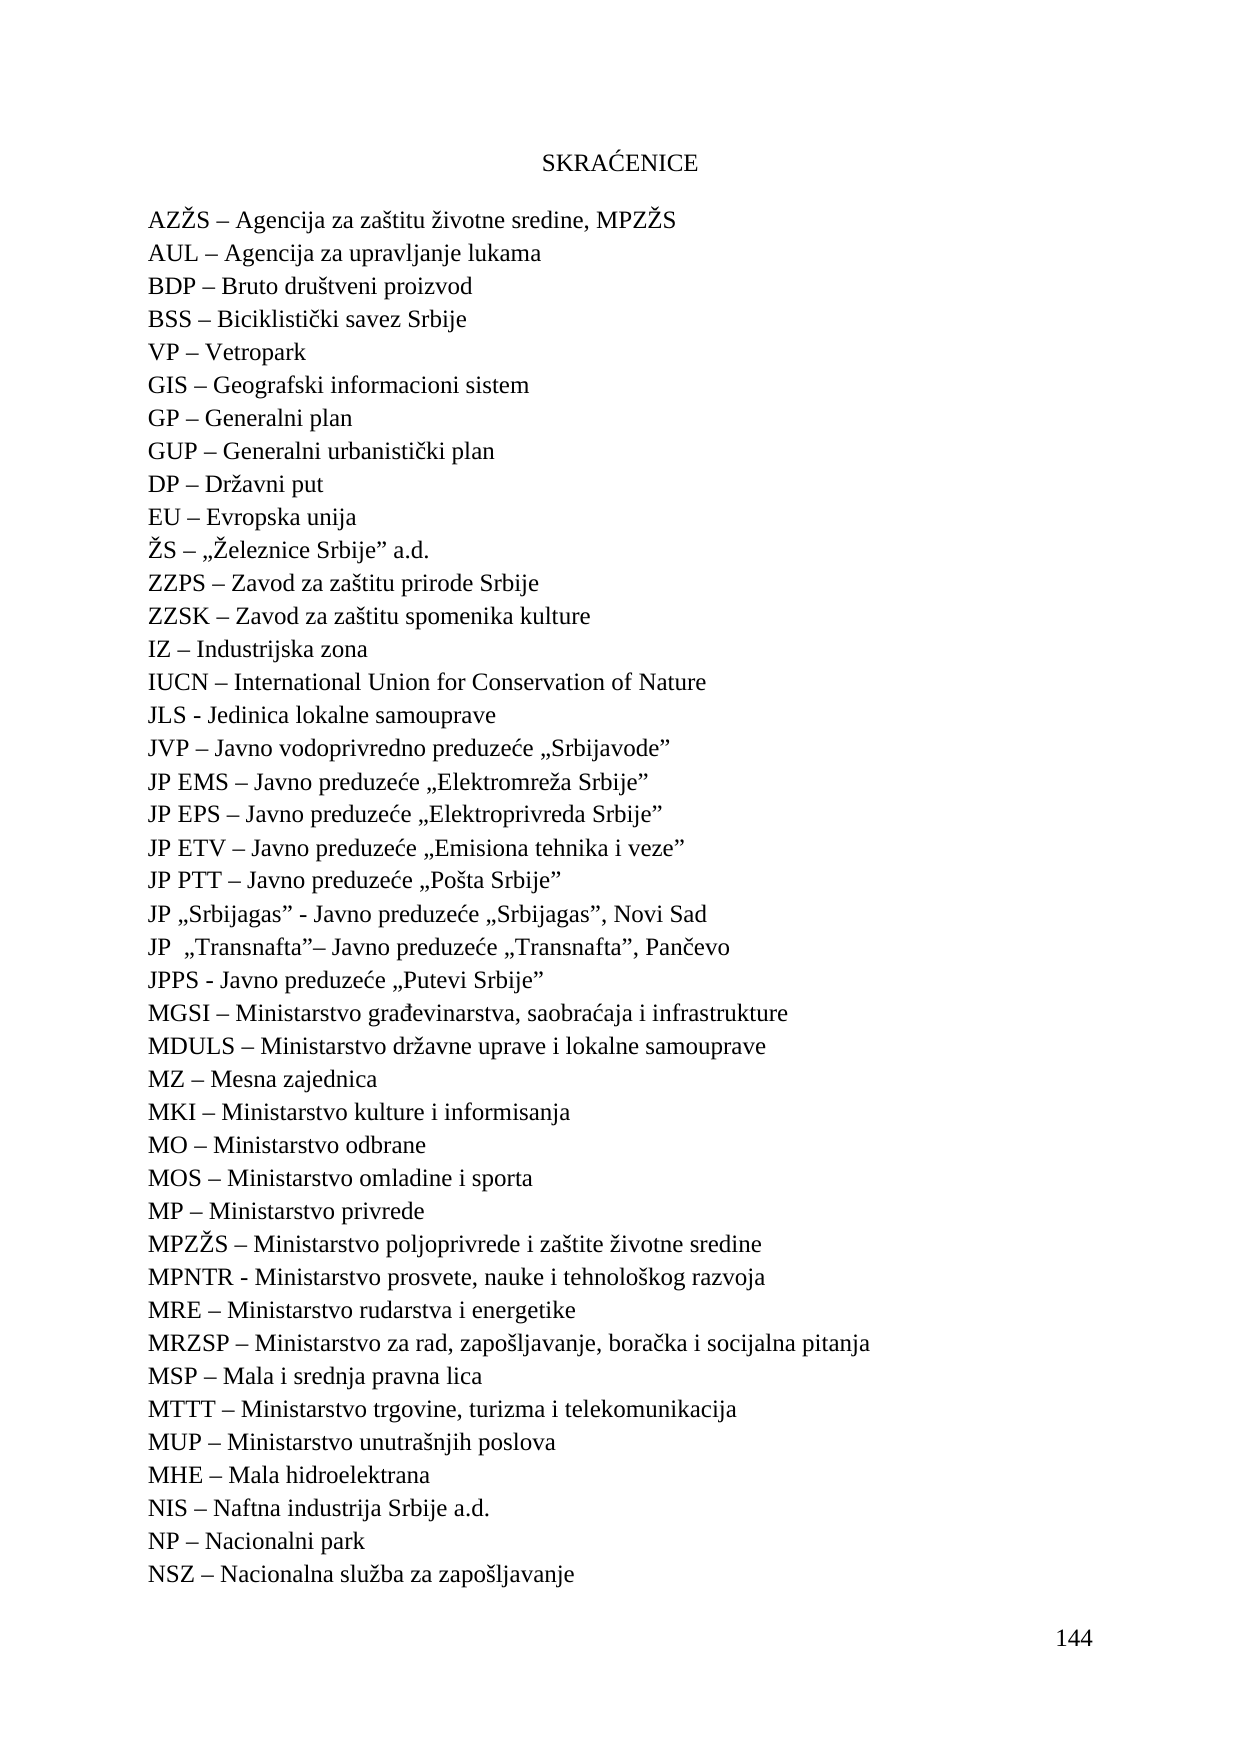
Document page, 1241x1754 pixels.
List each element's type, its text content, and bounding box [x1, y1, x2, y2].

text MO – Ministarstvo odbrane [148, 1130, 1092, 1158]
text BSS – Biciklistički savez Srbije [148, 304, 1092, 333]
text MSP – Mala i srednja pravna lica [148, 1361, 1092, 1390]
text MPNTR - Ministarstvo prosvete, nauke i tehnološkog razvoja [148, 1262, 1092, 1291]
text MHE – Mala hidroelektrana [148, 1460, 1092, 1489]
text JP „Srbijagas” - Javno preduzeće „Srbijagas”, Novi Sad [148, 899, 1092, 927]
text JP PTT – Javno preduzeće „Pošta Srbije” [148, 866, 1092, 894]
text BDP – Bruto društveni proizvod [148, 271, 1092, 300]
text MZ – Mesna zajednica [148, 1064, 1092, 1092]
text AUL – Agencija za upravljanje lukama [148, 238, 1092, 267]
text AZŽS – Agencija za zaštitu životne sredine, MPZŽS [148, 205, 1092, 234]
text NSZ – Nacionalna služba za zapošljavanje [148, 1559, 1092, 1588]
text JLS - Jedinica lokalne samouprave [148, 701, 1092, 729]
text JP EPS – Javno preduzeće „Elektroprivreda Srbije” [148, 799, 1092, 828]
text MP – Ministarstvo privrede [148, 1196, 1092, 1224]
text GUP – Generalni urbanistički plan [148, 436, 1092, 465]
text ZZSK – Zavod za zaštitu spomenika kulture [148, 601, 1092, 630]
text SKRAĆENICE [148, 148, 1092, 176]
text IZ – Industrijska zona [148, 634, 1092, 663]
text JP EMS – Javno preduzeće „Elektromreža Srbije” [148, 767, 1092, 795]
text MGSI – Ministarstvo građevinarstva, saobraćaja i infrastrukture [148, 998, 1092, 1026]
text ZZPS – Zavod za zaštitu prirode Srbije [148, 568, 1092, 597]
text JP „Transnafta”– Javno preduzeće „Transnafta”, Pančevo [148, 932, 1092, 960]
text MRZSP – Ministarstvo za rad, zapošljavanje, boračka i socijalna pitanja [148, 1328, 1092, 1357]
text VP – Vetropark [148, 337, 1092, 366]
text EU – Evropska unija [148, 502, 1092, 531]
text MPZŽS – Ministarstvo poljoprivrede i zaštite životne sredine [148, 1229, 1092, 1258]
text NP – Nacionalni park [148, 1526, 1092, 1555]
text MTTT – Ministarstvo trgovine, turizma i telekomunikacija [148, 1394, 1092, 1423]
text MDULS – Ministarstvo državne uprave i lokalne samouprave [148, 1031, 1092, 1059]
text MOS – Ministarstvo omladine i sporta [148, 1163, 1092, 1192]
text JPPS - Javno preduzeće „Putevi Srbije” [148, 965, 1092, 993]
text MRE – Ministarstvo rudarstva i energetike [148, 1295, 1092, 1324]
text MUP – Ministarstvo unutrašnjih poslova [148, 1427, 1092, 1456]
text GIS – Geografski informacioni sistem [148, 370, 1092, 399]
text JP ETV – Javno preduzeće „Emisiona tehnika i veze” [148, 833, 1092, 861]
text GP – Generalni plan [148, 403, 1092, 432]
text ŽS – „Železnice Srbije” a.d. [148, 535, 1092, 564]
text DP – Državni put [148, 469, 1092, 498]
text NIS – Naftna industrija Srbije a.d. [148, 1493, 1092, 1522]
text IUCN – International Union for Conservation of Nature [148, 667, 1092, 696]
text JVP – Javno vodoprivredno preduzeće „Srbijavode” [148, 733, 1092, 762]
text MKI – Ministarstvo kulture i informisanja [148, 1097, 1092, 1126]
